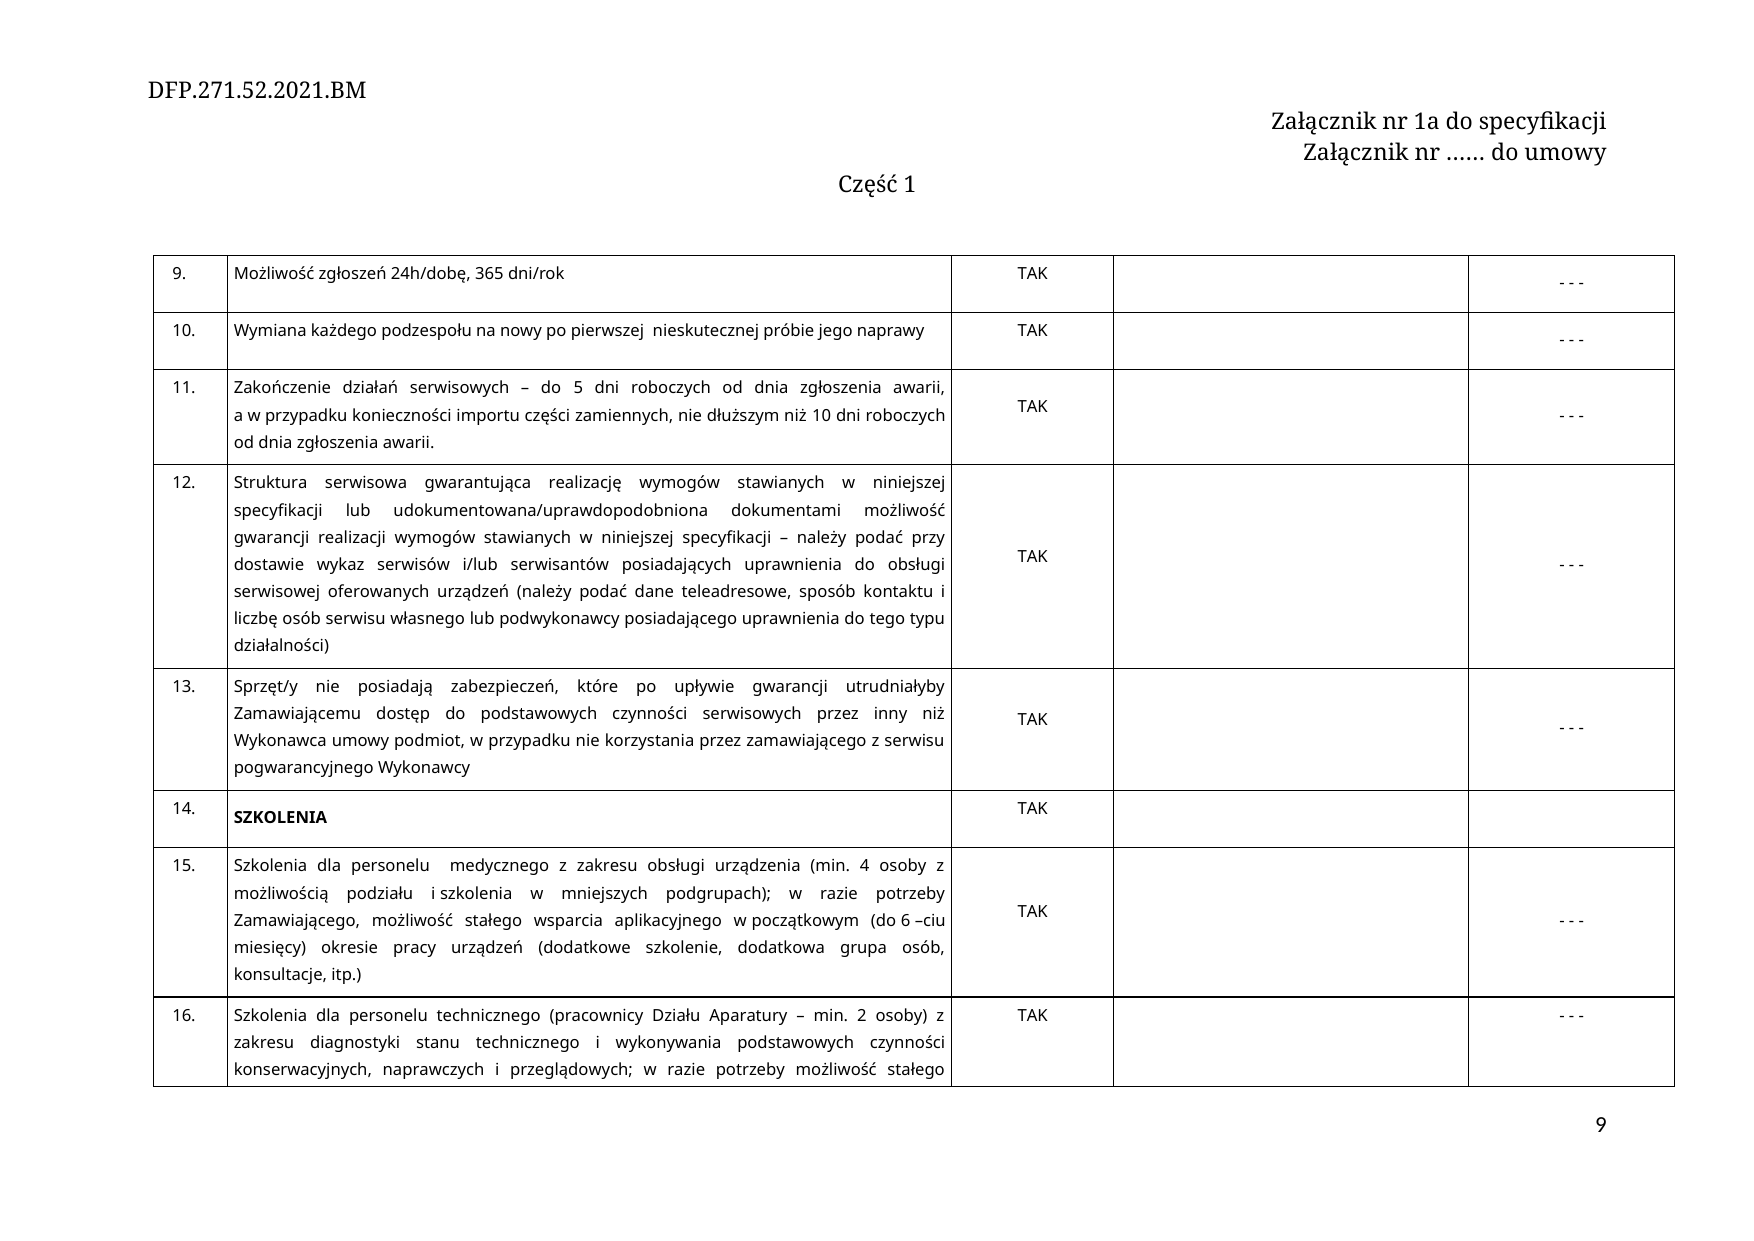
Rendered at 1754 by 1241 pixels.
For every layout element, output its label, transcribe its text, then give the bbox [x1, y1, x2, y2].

table_cell [1114, 370, 1468, 464]
table_cell - - - [1469, 848, 1674, 996]
table_cell [1469, 791, 1674, 847]
table_cell Struktura serwisowa gwarantująca realizację wymogów stawianych w niniejszej specyfikacji lub udokumentowana/uprawdopodobniona dokumentami możliwość gwarancji realizacji wymogów stawianych w niniejszej specyfikacji – należy podać przy dostawie wykaz serwisów i/lub serwisantów posiadających uprawnienia do obsługi serwisowej oferowanych urządzeń (należy podać dane teleadresowe, sposób kontaktu i liczbę osób serwisu własnego lub podwykonawcy posiadającego uprawnienia do tego typu działalności) [228, 465, 951, 668]
table_cell [1114, 848, 1468, 996]
table_cell [1114, 998, 1468, 1086]
table_cell [1114, 669, 1468, 790]
table_cell TAK [952, 998, 1113, 1086]
table_cell [1114, 313, 1468, 369]
table_cell [154, 669, 227, 790]
table_cell TAK [952, 669, 1113, 790]
table_cell - - - [1469, 256, 1674, 312]
table_cell Szkolenia dla personelu medycznego z zakresu obsługi urządzenia (min. 4 osoby z możliwością podziału i szkolenia w mniejszych podgrupach); w razie potrzeby Zamawiającego, możliwość stałego wsparcia aplikacyjnego w początkowym (do 6 –ciu miesięcy) okresie pracy urządzeń (dodatkowe szkolenie, dodatkowa grupa osób, konsultacje, itp.) [228, 848, 951, 996]
table_cell TAK [952, 848, 1113, 996]
table_cell [154, 465, 227, 668]
table_cell SZKOLENIA [228, 791, 951, 847]
table_cell TAK [952, 465, 1113, 668]
table_cell - - - [1469, 998, 1674, 1086]
table_cell - - - [1469, 465, 1674, 668]
table_cell [154, 256, 227, 312]
table_cell [1114, 256, 1468, 312]
table_cell [154, 313, 227, 369]
table_cell Zakończenie działań serwisowych – do 5 dni roboczych od dnia zgłoszenia awarii, a w przypadku konieczności importu części zamiennych, nie dłuższym niż 10 dni roboczych od dnia zgłoszenia awarii. [228, 370, 951, 464]
table_cell TAK [952, 791, 1113, 847]
table_cell [154, 370, 227, 464]
table_cell [1114, 465, 1468, 668]
table_cell Wymiana każdego podzespołu na nowy po pierwszej nieskutecznej próbie jego naprawy [228, 313, 951, 369]
table_cell - - - [1469, 669, 1674, 790]
table_cell Sprzęt/y nie posiadają zabezpieczeń, które po upływie gwarancji utrudniałyby Zamawiającemu dostęp do podstawowych czynności serwisowych przez inny niż Wykonawca umowy podmiot, w przypadku nie korzystania przez zamawiającego z serwisu pogwarancyjnego Wykonawcy [228, 669, 951, 790]
table_cell [154, 998, 227, 1086]
table_cell TAK [952, 370, 1113, 464]
table_cell [154, 848, 227, 996]
table_cell - - - [1469, 313, 1674, 369]
table_cell TAK [952, 313, 1113, 369]
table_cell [228, 998, 951, 1086]
table_cell TAK [952, 256, 1113, 312]
table_cell - - - [1469, 370, 1674, 464]
table_cell Możliwość zgłoszeń 24h/dobę, 365 dni/rok [228, 256, 951, 312]
table_cell [1114, 791, 1468, 847]
table_cell [154, 791, 227, 847]
